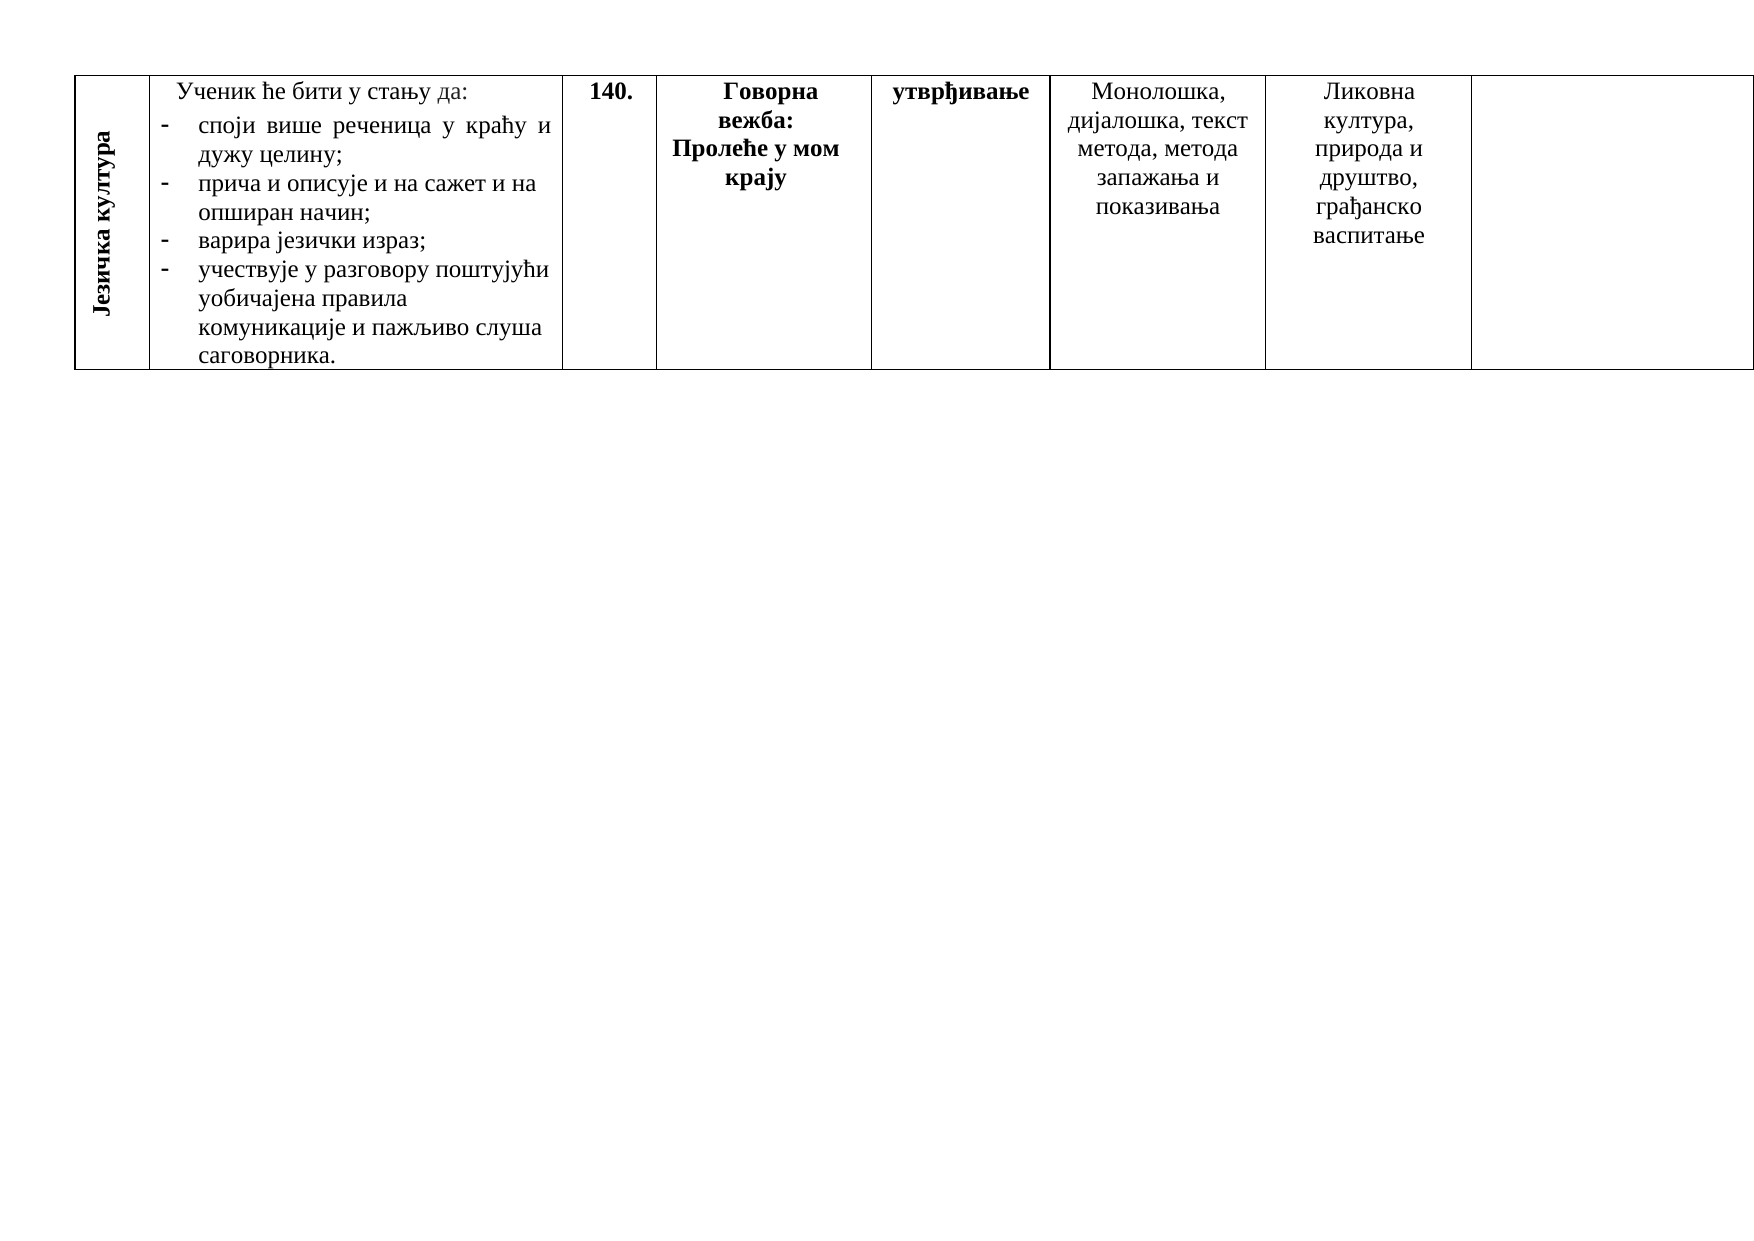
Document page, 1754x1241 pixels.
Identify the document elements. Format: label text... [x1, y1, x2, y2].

table_cell Језичка култура [76, 76, 149, 369]
table_cell 140. [563, 76, 656, 369]
table_cell Ученик ће бити у стању да: споји више реченица у краћу и дужу целину; прича и описује и на сажет и на опширан начин; варира језички израз; учествује у разговору поштујући уобичајена правила комуникације и пажљиво слуша саговорника. [150, 76, 562, 369]
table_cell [1266, 76, 1471, 369]
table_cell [1051, 76, 1265, 369]
table_cell Говорна вежба: Пролеће у мом крају [657, 76, 871, 369]
table_cell утврђивање [872, 76, 1049, 369]
